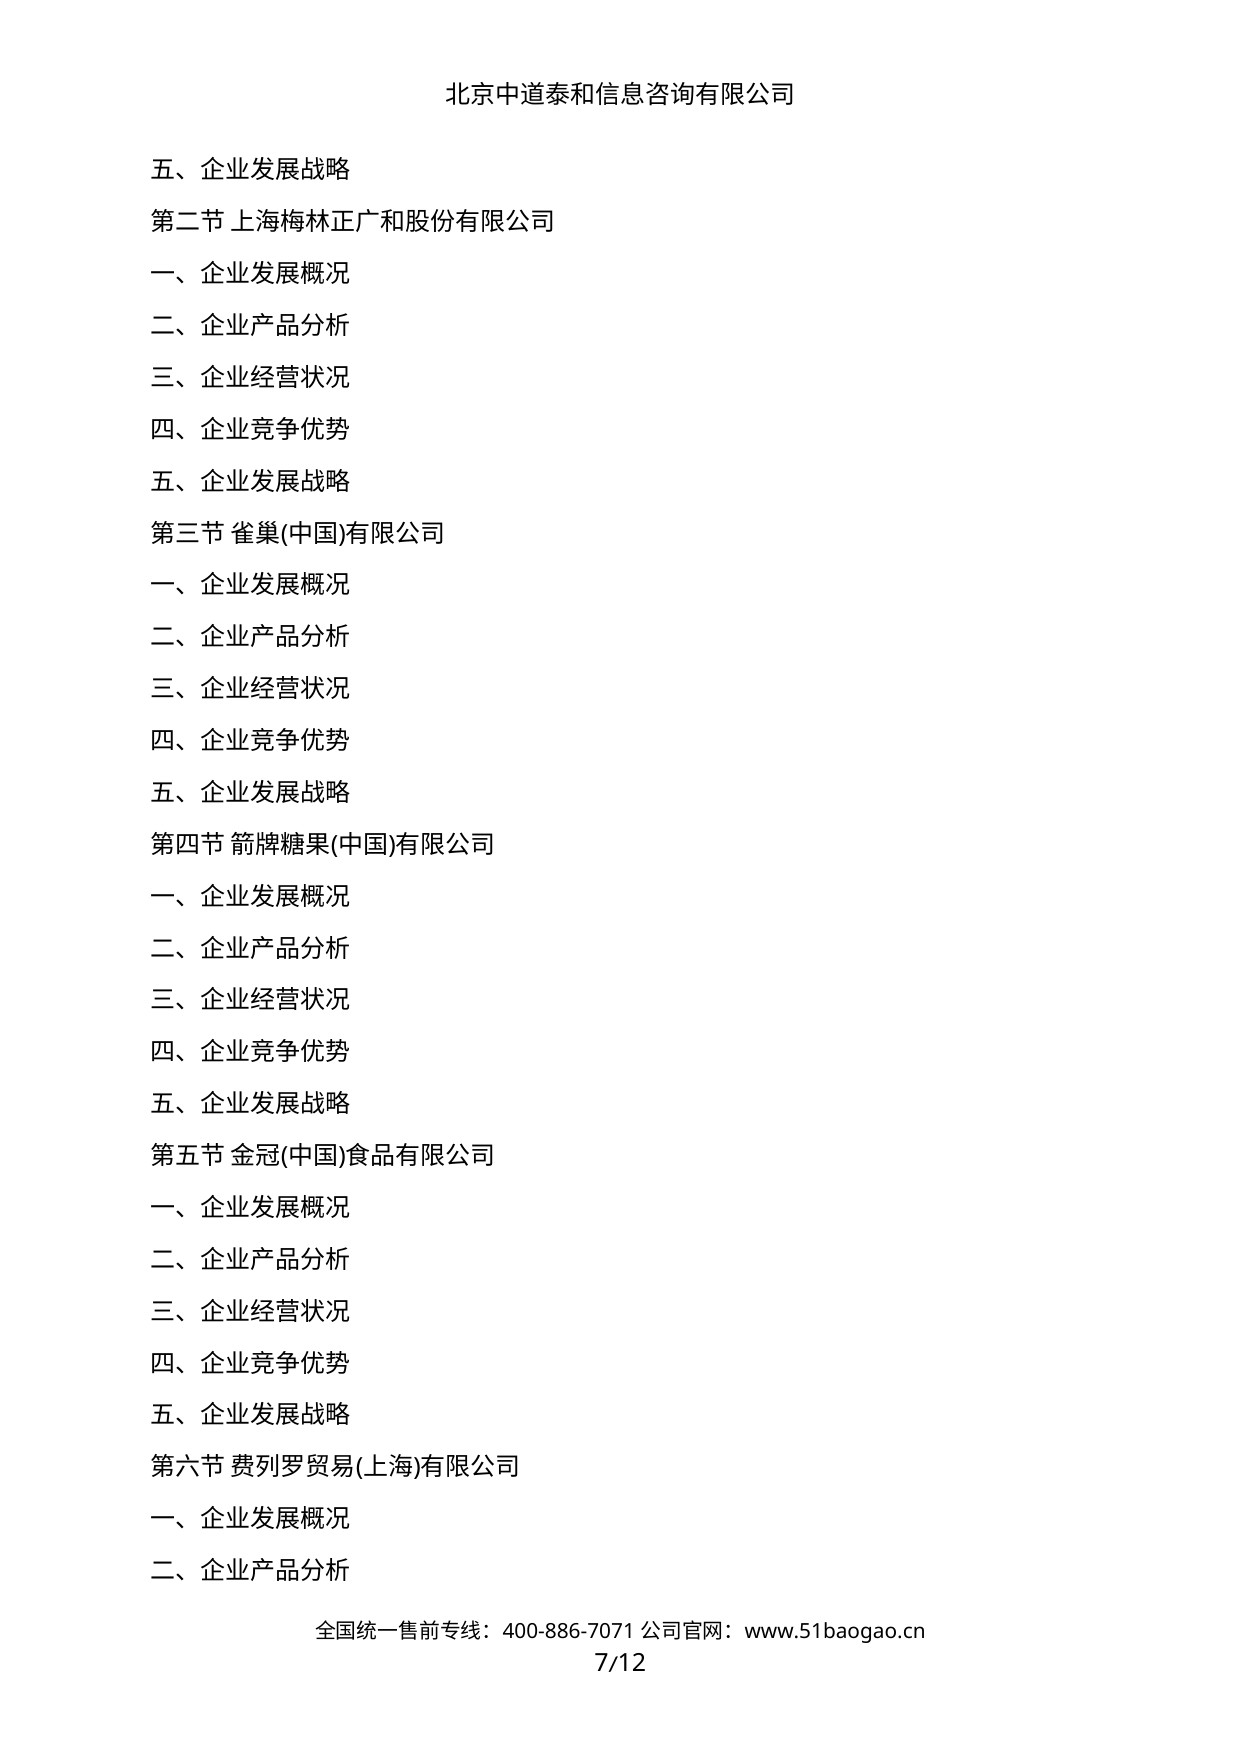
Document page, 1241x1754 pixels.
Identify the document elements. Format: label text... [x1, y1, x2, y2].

text 二、企业产品分析 [150, 928, 1090, 964]
text 一、企业发展概况 [150, 876, 1090, 912]
text 三、企业经营状况 [150, 669, 1090, 705]
text 五、企业发展战略 [150, 150, 1090, 186]
text 二、企业产品分析 [150, 617, 1090, 653]
text 一、企业发展概况 [150, 1187, 1090, 1224]
text 第五节 金冠(中国)食品有限公司 [150, 1136, 1090, 1172]
text 第六节 费列罗贸易(上海)有限公司 [150, 1447, 1090, 1483]
text 二、企业产品分析 [150, 306, 1090, 342]
text 三、企业经营状况 [150, 980, 1090, 1016]
text 五、企业发展战略 [150, 1395, 1090, 1431]
text 第二节 上海梅林正广和股份有限公司 [150, 202, 1090, 238]
text 五、企业发展战略 [150, 1084, 1090, 1120]
text 五、企业发展战略 [150, 461, 1090, 497]
text 二、企业产品分析 [150, 1239, 1090, 1276]
text 三、企业经营状况 [150, 1291, 1090, 1327]
text 四、企业竞争优势 [150, 409, 1090, 446]
text 一、企业发展概况 [150, 254, 1090, 290]
text 四、企业竞争优势 [150, 1343, 1090, 1379]
text 二、企业产品分析 [150, 1551, 1090, 1587]
text 一、企业发展概况 [150, 1499, 1090, 1535]
text 四、企业竞争优势 [150, 1032, 1090, 1068]
text 第三节 雀巢(中国)有限公司 [150, 513, 1090, 549]
text 一、企业发展概况 [150, 565, 1090, 601]
text 五、企业发展战略 [150, 772, 1090, 809]
text 第四节 箭牌糖果(中国)有限公司 [150, 824, 1090, 861]
text 三、企业经营状况 [150, 357, 1090, 394]
text 四、企业竞争优势 [150, 721, 1090, 757]
